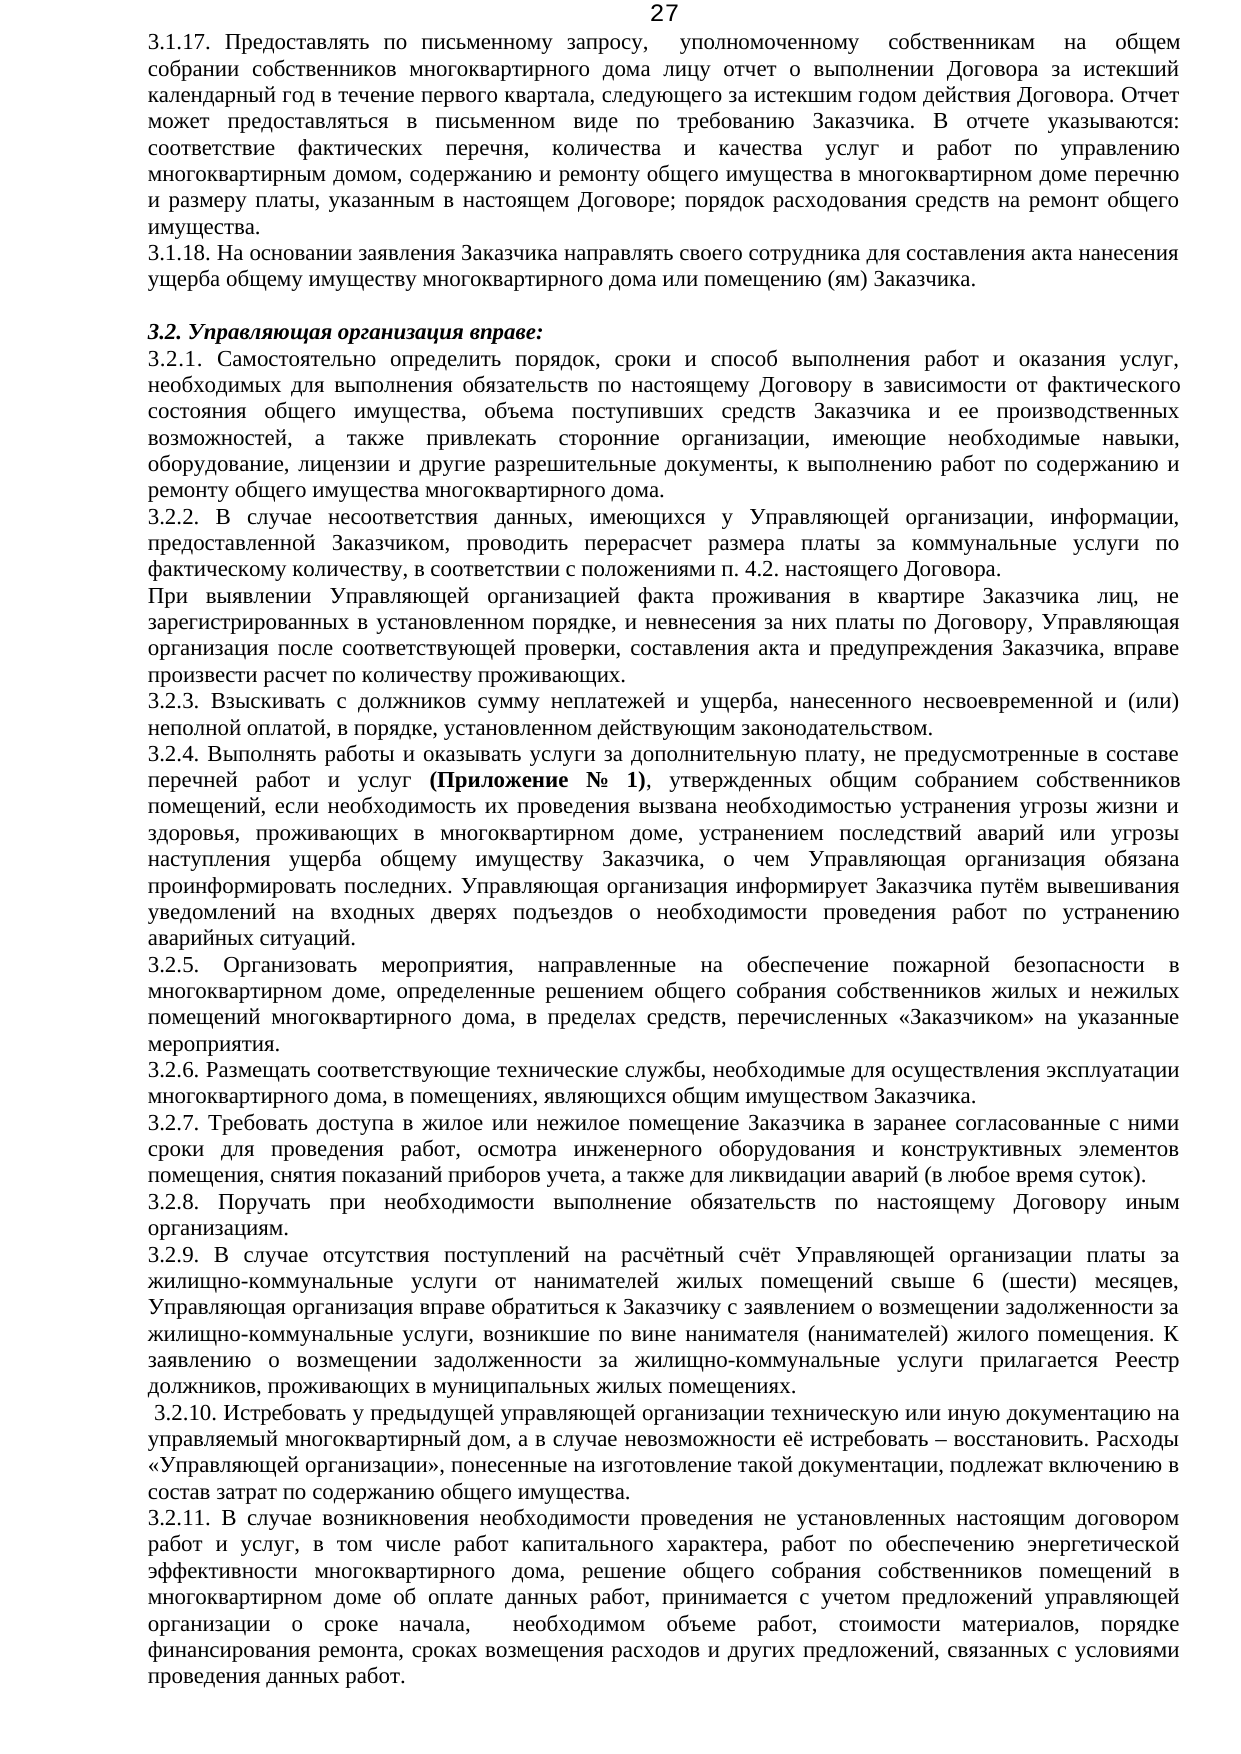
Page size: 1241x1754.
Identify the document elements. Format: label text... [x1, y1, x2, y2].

text 3.1.17. Предоставлять по письменному запросу, уполномоченному собственникам на общем собрании собственников многоквартирного дома лицу отчет о выполнении Договора за истекший календарный год в течение первого квартала, следующего за истекшим годом действия Договора. Отчет может предоставляться в письменном виде по требованию Заказчика. В отчете указываются: соответствие фактических перечня, количества и качества услуг и работ по управлению многоквартирным домом, содержанию и ремонту общего имущества в многоквартирном доме перечню и размеру платы, указанным в настоящем Договоре; порядок расходования средств на ремонт общего имущества. [148, 28, 1181, 239]
text 3.2.8. Поручать при необходимости выполнение обязательств по настоящему Договору иным организациям. [148, 1188, 1181, 1241]
text 3.2. Управляющая организация вправе: [148, 318, 1181, 344]
text 3.2.5. Организовать мероприятия, направленные на обеспечение пожарной безопасности в многоквартирном доме, определенные решением общего собрания собственников жилых и нежилых помещений многоквартирного дома, в пределах средств, перечисленных «Заказчиком» на указанные мероприятия. [148, 951, 1181, 1056]
text 3.2.2. В случае несоответствия данных, имеющихся у Управляющей организации, информации, предоставленной Заказчиком, проводить перерасчет размера платы за коммунальные услуги по фактическому количеству, в соответствии с положениями п. 4.2. настоящего Договора. [148, 503, 1181, 582]
text При выявлении Управляющей организацией факта проживания в квартире Заказчика лиц, не зарегистрированных в установленном порядке, и невнесения за них платы по Договору, Управляющая организация после соответствующей проверки, составления акта и предупреждения Заказчика, вправе произвести расчет по количеству проживающих. [148, 582, 1181, 687]
text 3.2.7. Требовать доступа в жилое или нежилое помещение Заказчика в заранее согласованные с ними сроки для проведения работ, осмотра инженерного оборудования и конструктивных элементов помещения, снятия показаний приборов учета, а также для ликвидации аварий (в любое время суток). [148, 1109, 1181, 1188]
text 3.2.3. Взыскивать с должников сумму неплатежей и ущерба, нанесенного несвоевременной и (или) неполной оплатой, в порядке, установленном действующим законодательством. [148, 687, 1181, 740]
text 3.2.1. Самостоятельно определить порядок, сроки и способ выполнения работ и оказания услуг, необходимых для выполнения обязательств по настоящему Договору в зависимости от фактического состояния общего имущества, объема поступивших средств Заказчика и ее производственных возможностей, а также привлекать сторонние организации, имеющие необходимые навыки, оборудование, лицензии и другие разрешительные документы, к выполнению работ по содержанию и ремонту общего имущества многоквартирного дома. [148, 344, 1181, 503]
text 3.2.10. Истребовать у предыдущей управляющей организации техническую или иную документацию на управляемый многоквартирный дом, а в случае невозможности её истребовать – восстановить. Расходы «Управляющей организации», понесенные на изготовление такой документации, подлежат включению в состав затрат по содержанию общего имущества. [148, 1399, 1181, 1504]
text 3.1.18. На основании заявления Заказчика направлять своего сотрудника для составления акта нанесения ущерба общему имуществу многоквартирного дома или помещению (ям) Заказчика. [148, 239, 1181, 292]
text 3.2.9. В случае отсутствия поступлений на расчётный счёт Управляющей организации платы за жилищно-коммунальные услуги от нанимателей жилых помещений свыше 6 (шести) месяцев, Управляющая организация вправе обратиться к Заказчику с заявлением о возмещении задолженности за жилищно-коммунальные услуги, возникшие по вине нанимателя (нанимателей) жилого помещения. К заявлению о возмещении задолженности за жилищно-коммунальные услуги прилагается Реестр должников, проживающих в муниципальных жилых помещениях. [148, 1241, 1181, 1399]
text 3.2.6. Размещать соответствующие технические службы, необходимые для осуществления эксплуатации многоквартирного дома, в помещениях, являющихся общим имуществом Заказчика. [148, 1056, 1181, 1109]
text 3.2.11. В случае возникновения необходимости проведения не установленных настоящим договором работ и услуг, в том числе работ капитального характера, работ по обеспечению энергетической эффективности многоквартирного дома, решение общего собрания собственников помещений в многоквартирном доме об оплате данных работ, принимается с учетом предложений управляющей организации о сроке начала, необходимом объеме работ, стоимости материалов, порядке финансирования ремонта, сроках возмещения расходов и других предложений, связанных с условиями проведения данных работ. [148, 1504, 1181, 1689]
text 3.2.4. Выполнять работы и оказывать услуги за дополнительную плату, не предусмотренные в составе перечней работ и услуг (Приложение № 1), утвержденных общим собранием собственников помещений, если необходимость их проведения вызвана необходимостью устранения угрозы жизни и здоровья, проживающих в многоквартирном доме, устранением последствий аварий или угрозы наступления ущерба общему имуществу Заказчика, о чем Управляющая организация обязана проинформировать последних. Управляющая организация информирует Заказчика путём вывешивания уведомлений на входных дверях подъездов о необходимости проведения работ по устранению аварийных ситуаций. [148, 740, 1181, 951]
